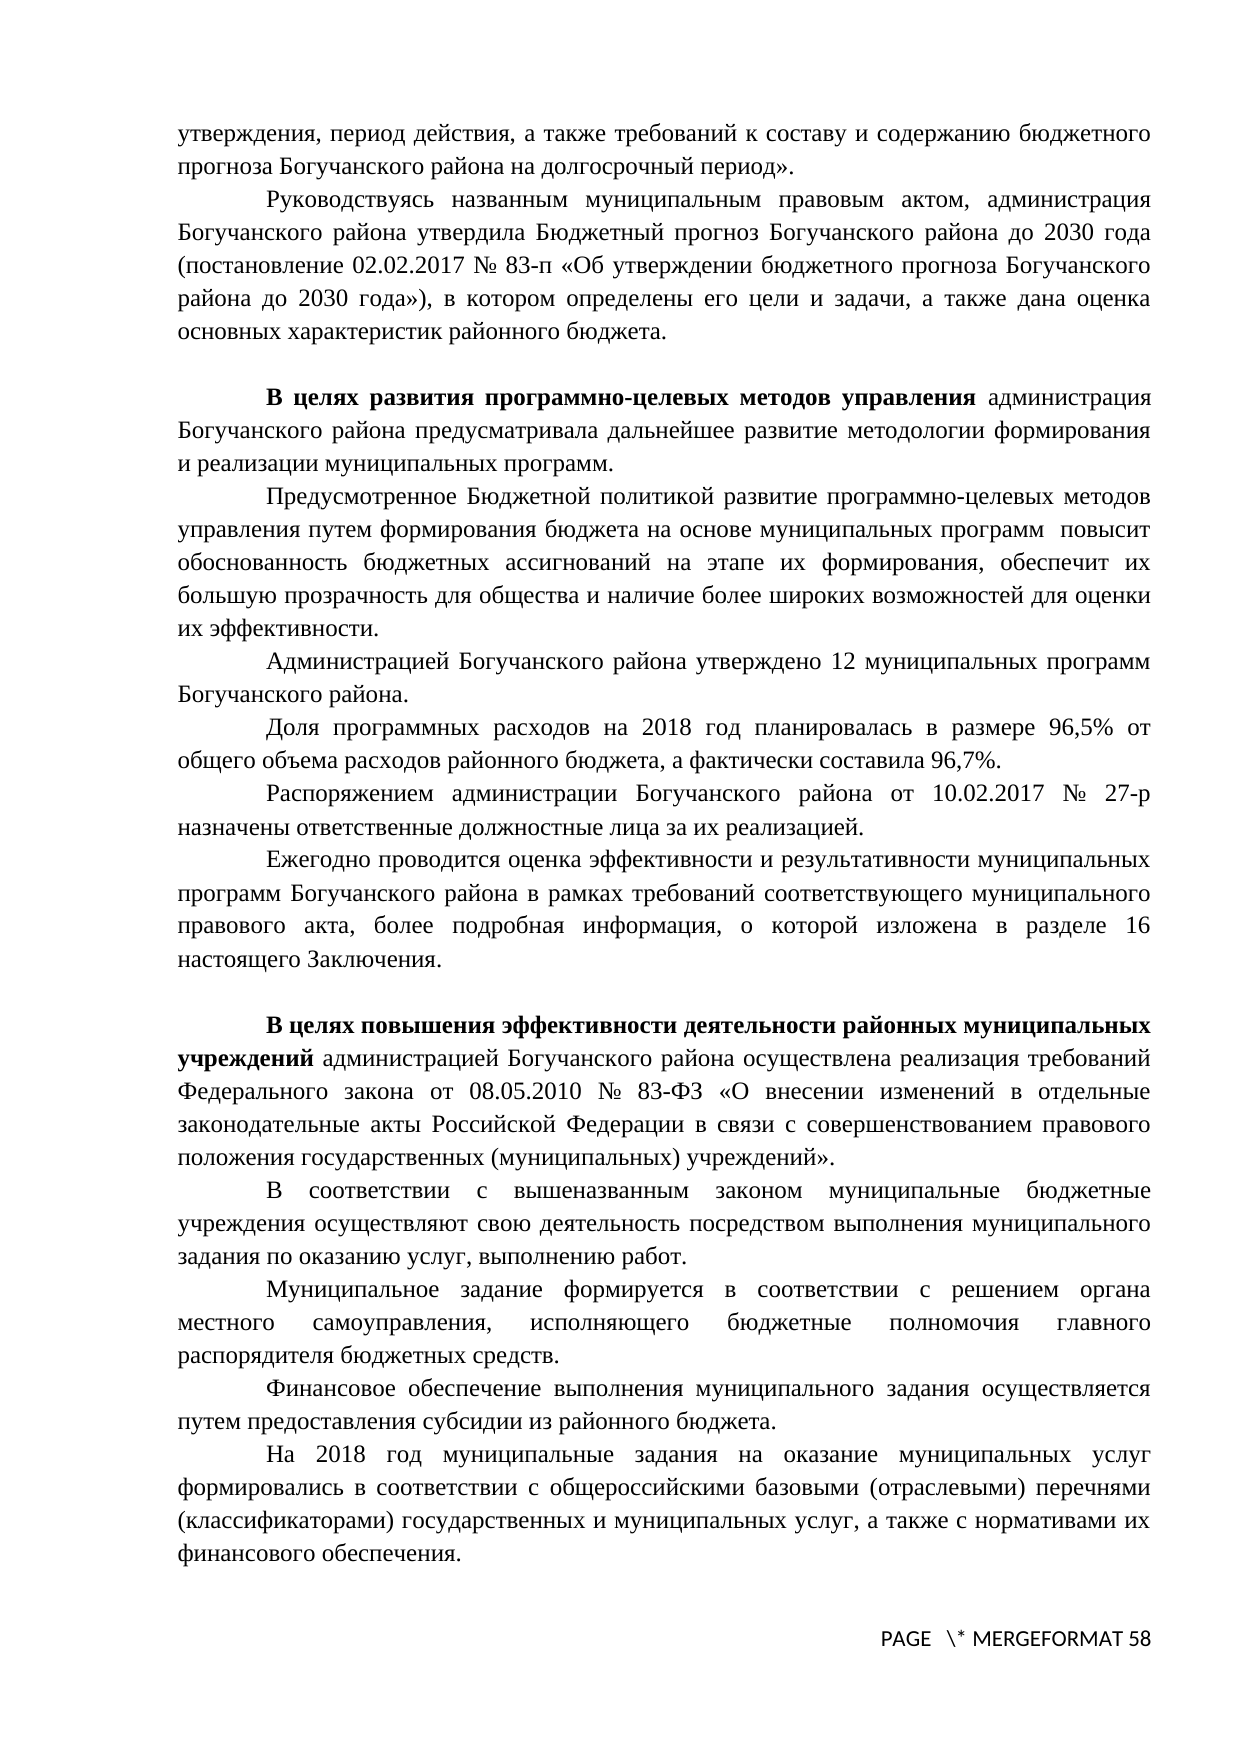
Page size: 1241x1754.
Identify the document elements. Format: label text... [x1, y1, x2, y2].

text В соответствии с вышеназванным законом муниципальные бюджетные учреждения осуществляют свою деятельность посредством выполнения муниципального задания по оказанию услуг, выполнению работ. [177, 1175, 1152, 1269]
text Администрацией Богучанского района утверждено 12 муниципальных программ Богучанского района. [177, 646, 1152, 708]
text Муниципальное задание формируется в соответствии с решением органа местного самоуправления, исполняющего бюджетные полномочия главного распорядителя бюджетных средств. [177, 1274, 1152, 1369]
text На 2018 год муниципальные задания на оказание муниципальных услуг формировались в соответствии с общероссийскими базовыми (отраслевыми) перечнями (классификаторами) государственных и муниципальных услуг, а также с нормативами их финансового обеспечения. [177, 1439, 1152, 1567]
text В целях повышения эффективности деятельности районных муниципальных учреждений администрацией Богучанского района осуществлена реализация требований Федерального закона от 08.05.2010 № 83-ФЗ «О внесении изменений в отдельные законодательные акты Российской Федерации в связи с совершенствованием правового положения государственных (муниципальных) учреждений». [177, 1010, 1152, 1171]
text Предусмотренное Бюджетной политикой развитие программно-целевых методов управления путем формирования бюджета на основе муниципальных программ повысит обоснованность бюджетных ассигнований на этапе их формирования, обеспечит их большую прозрачность для общества и наличие более широких возможностей для оценки их эффективности. [177, 481, 1152, 642]
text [177, 118, 1152, 180]
text Ежегодно проводится оценка эффективности и результативности муниципальных программ Богучанского района в рамках требований соответствующего муниципального правового акта, более подробная информация, о которой изложена в разделе 16 настоящего Заключения. [177, 844, 1152, 972]
text Руководствуясь названным муниципальным правовым актом, администрация Богучанского района утвердила Бюджетный прогноз Богучанского района до 2030 года (постановление 02.02.2017 № 83-п «Об утверждении бюджетного прогноза Богучанского района до 2030 года»), в котором определены его цели и задачи, а также дана оценка основных характеристик районного бюджета. [177, 184, 1152, 345]
text Распоряжением администрации Богучанского района от 10.02.2017 № 27-р назначены ответственные должностные лица за их реализацией. [177, 778, 1152, 840]
text В целях развития программно-целевых методов управления администрация Богучанского района предусматривала дальнейшее развитие методологии формирования и реализации муниципальных программ. [177, 382, 1152, 477]
text Доля программных расходов на 2018 год планировалась в размере 96,5% от общего объема расходов районного бюджета, а фактически составила 96,7%. [177, 712, 1152, 774]
text Финансовое обеспечение выполнения муниципального задания осуществляется путем предоставления субсидии из районного бюджета. [177, 1373, 1152, 1435]
